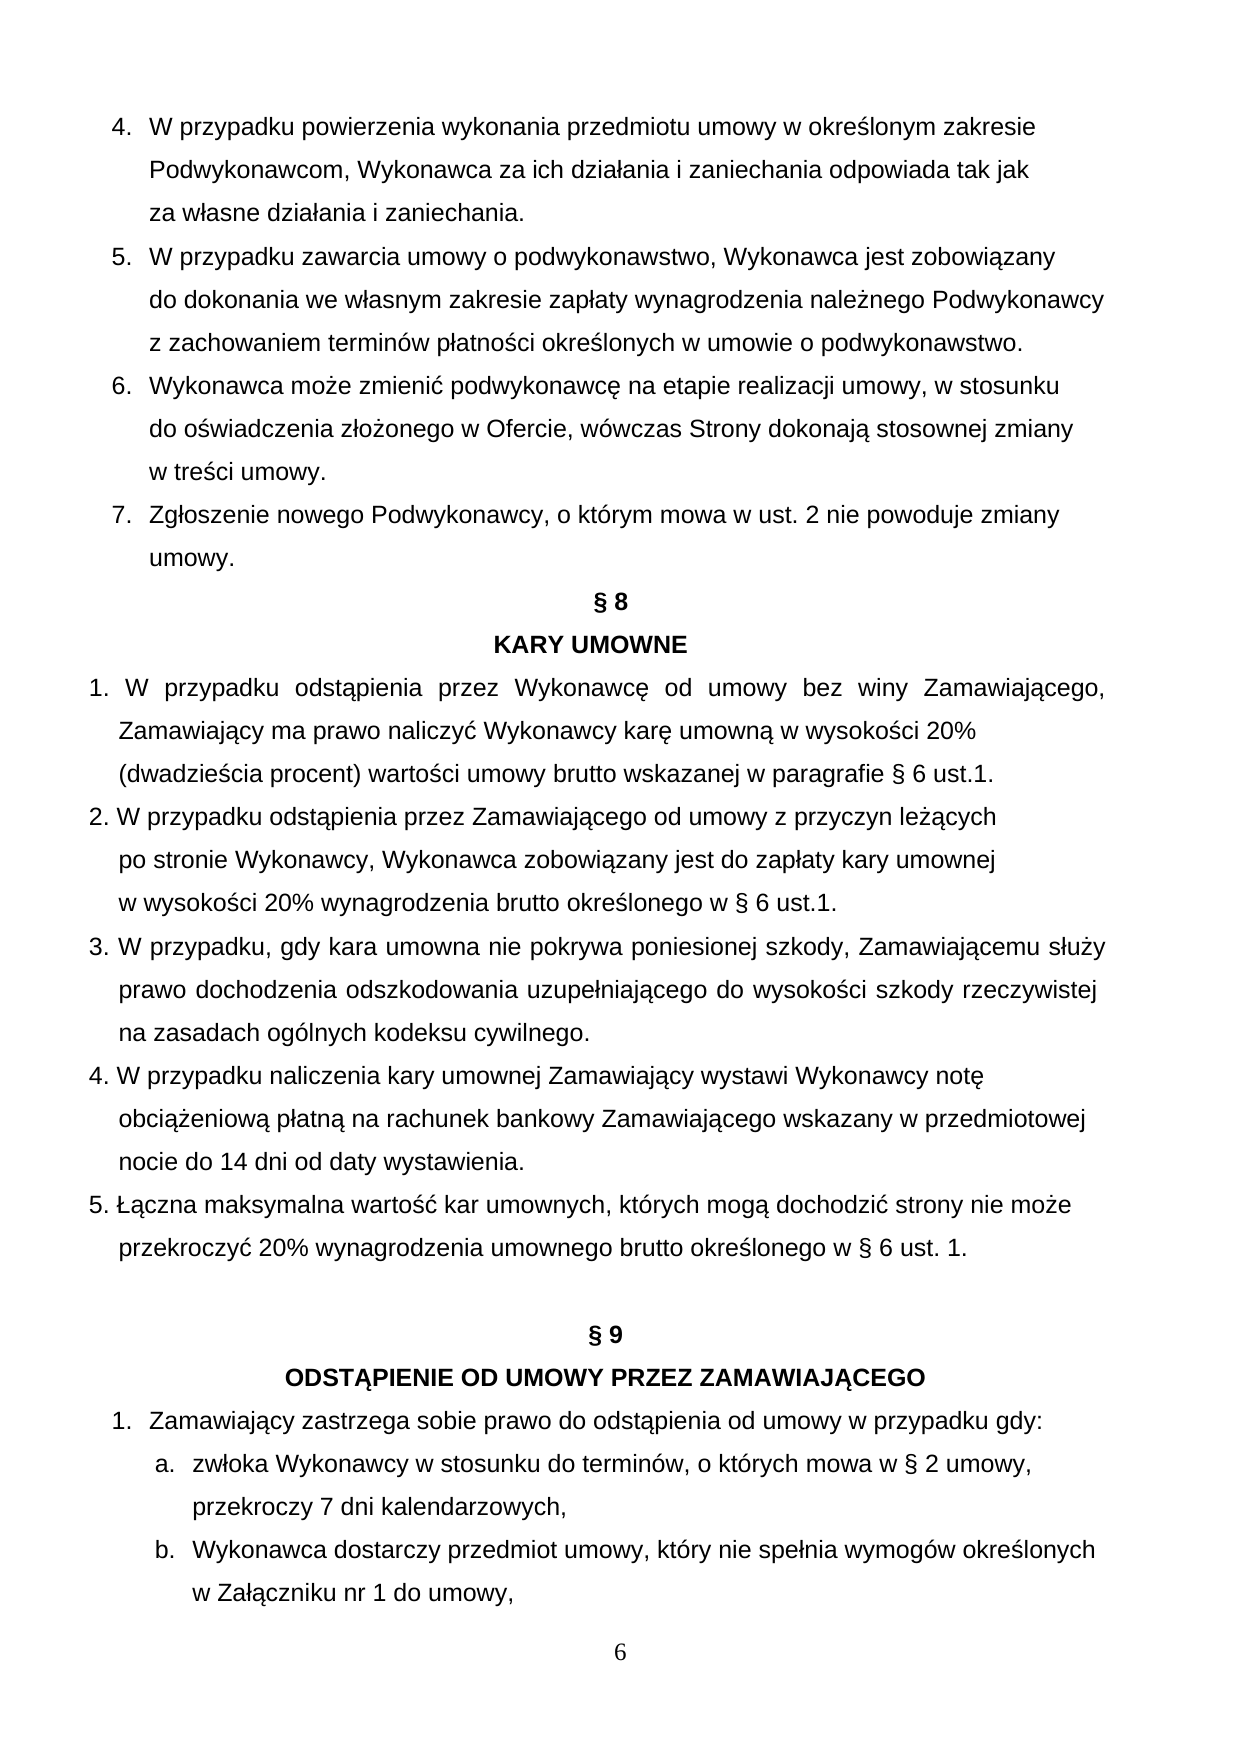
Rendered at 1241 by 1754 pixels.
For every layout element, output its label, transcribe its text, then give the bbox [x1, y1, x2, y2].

list Zamawiający zastrzega sobie prawo do odstąpienia od umowy w przypadku gdy: [111, 1406, 1107, 1435]
text 3. W przypadku, gdy kara umowna nie pokrywa poniesionej szkody, Zamawiającemu służy prawo dochodzenia odszkodowania uzupełniającego do wysokości szkody rzeczywistej na zasadach ogólnych kodeksu cywilnego. [89, 932, 1107, 1047]
list Wykonawca może zmienić podwykonawcę na etapie realizacji umowy, w stosunku do oświadczenia złożonego w Ofercie, wówczas Strony dokonają stosownej zmiany w treści umowy. [111, 371, 1107, 486]
text § 9 [103, 1320, 1107, 1348]
text 5. Łączna maksymalna wartość kar umownych, których mogą dochodzić strony nie może przekroczyć 20% wynagrodzenia umownego brutto określonego w § 6 ust. 1. [89, 1190, 1107, 1262]
list zwłoka Wykonawcy w stosunku do terminów, o których mowa w § 2 umowy, przekroczy 7 dni kalendarzowych, [154, 1449, 1107, 1521]
text § 8 [114, 587, 1107, 615]
list W przypadku zawarcia umowy o podwykonawstwo, Wykonawca jest zobowiązany do dokonania we własnym zakresie zapłaty wynagrodzenia należnego Podwykonawcy z zachowaniem terminów płatności określonych w umowie o podwykonawstwo. [111, 242, 1107, 357]
text 1. W przypadku odstąpienia przez Wykonawcę od umowy bez winy Zamawiającego, Zamawiający ma prawo naliczyć Wykonawcy karę umowną w wysokości 20% [89, 673, 1107, 745]
text KARY UMOWNE [74, 630, 1107, 658]
text ODSTĄPIENIE OD UMOWY PRZEZ ZAMAWIAJĄCEGO [103, 1363, 1107, 1392]
text 4. W przypadku naliczenia kary umownej Zamawiający wystawi Wykonawcy notę obciążeniową płatną na rachunek bankowy Zamawiającego wskazany w przedmiotowej nocie do 14 dni od daty wystawienia. [89, 1061, 1107, 1176]
list Zgłoszenie nowego Podwykonawcy, o którym mowa w ust. 2 nie powoduje zmiany umowy. [111, 500, 1107, 572]
text (dwadzieścia procent) wartości umowy brutto wskazanej w paragrafie § 6 ust.1. [118, 759, 1107, 788]
text 2. W przypadku odstąpienia przez Zamawiającego od umowy z przyczyn leżących po stronie Wykonawcy, Wykonawca zobowiązany jest do zapłaty kary umownej w wysokości 20% wynagrodzenia brutto określonego w § 6 ust.1. [89, 802, 1107, 917]
list Wykonawca dostarczy przedmiot umowy, który nie spełnia wymogów określonych w Załączniku nr 1 do umowy, [154, 1535, 1107, 1607]
list W przypadku powierzenia wykonania przedmiotu umowy w określonym zakresie Podwykonawcom, Wykonawca za ich działania i zaniechania odpowiada tak jak za własne działania i zaniechania. [111, 112, 1107, 227]
